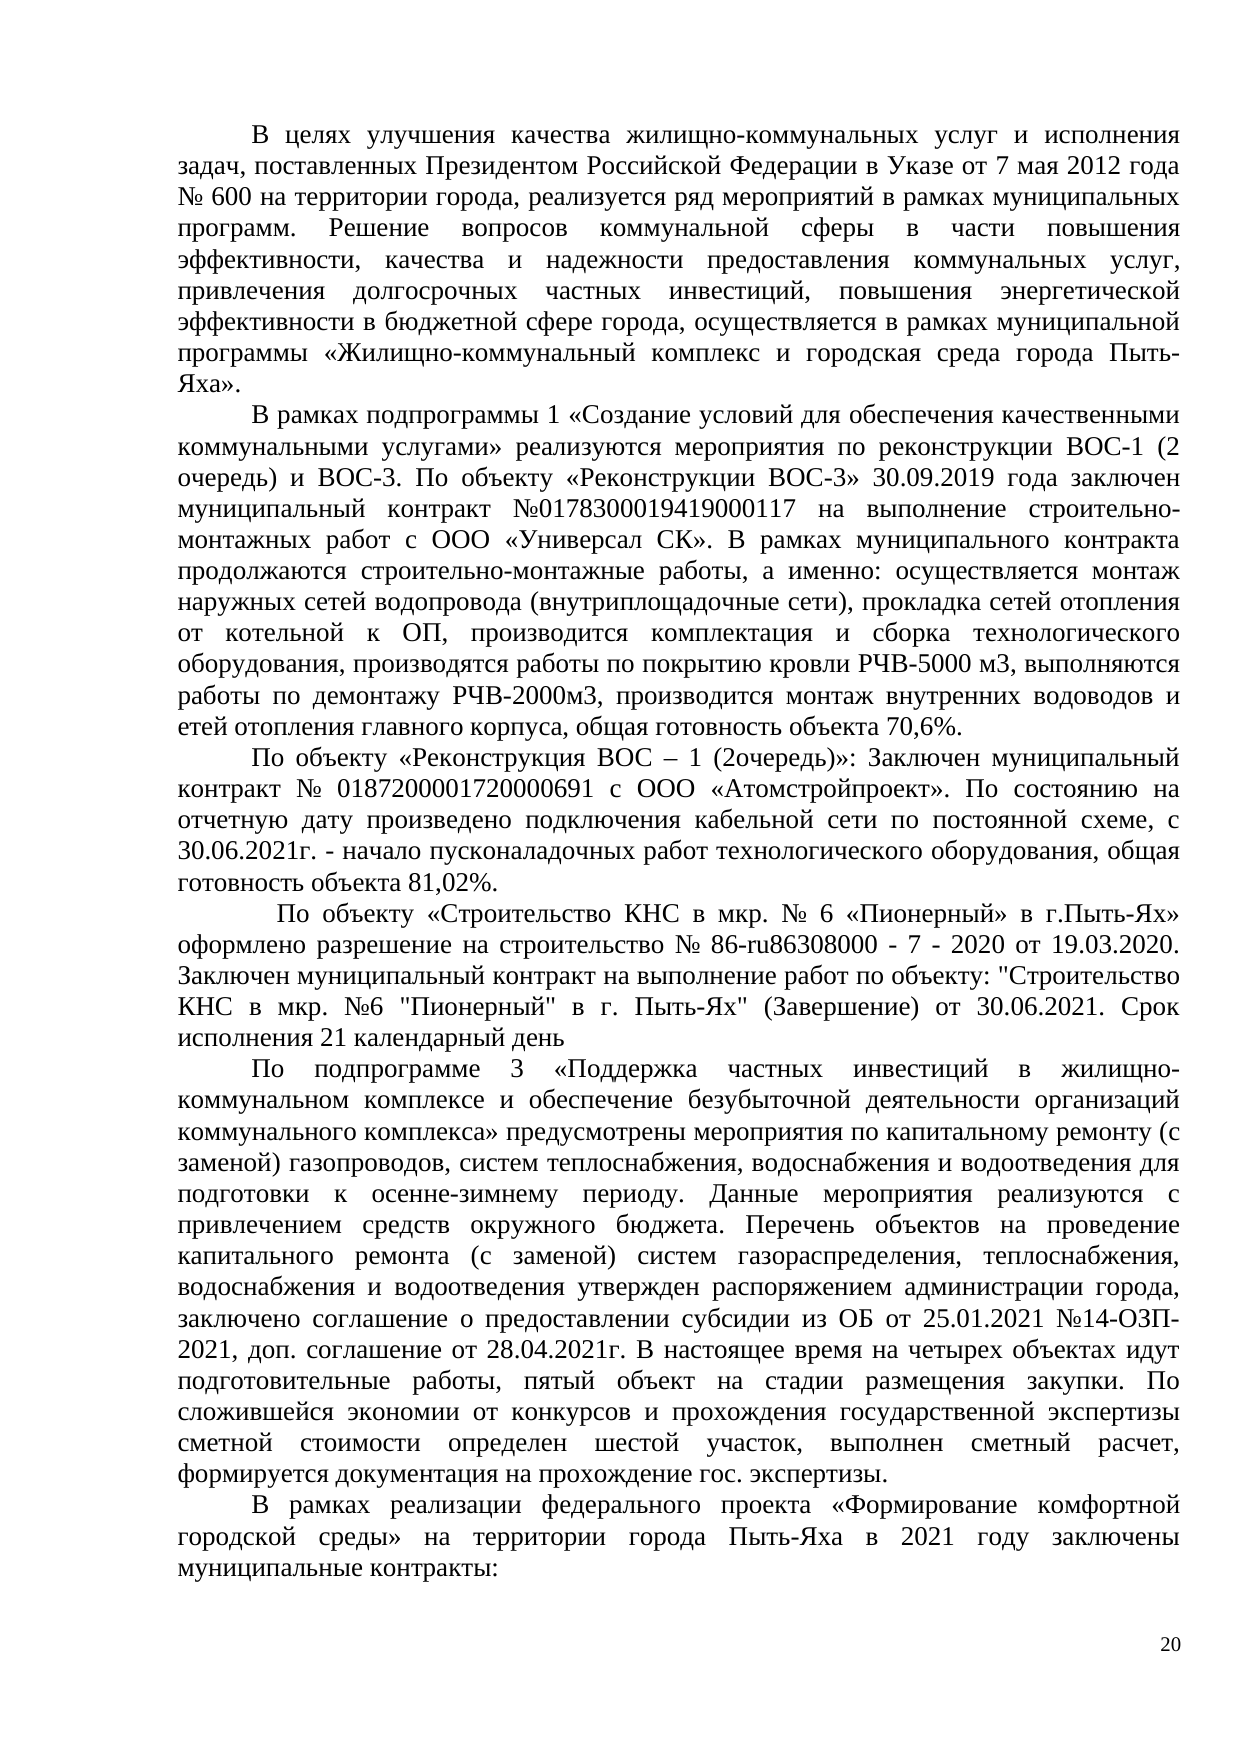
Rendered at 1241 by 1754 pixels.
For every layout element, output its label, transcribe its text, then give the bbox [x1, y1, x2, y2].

text По подпрограмме 3 «Поддержка частных инвестиций в жилищно-коммунальном комплексе и обеспечение безубыточной деятельности организаций коммунального комплекса» предусмотрены мероприятия по капитальному ремонту (с заменой) газопроводов, систем теплоснабжения, водоснабжения и водоотведения для подготовки к осенне-зимнему периоду. Данные мероприятия реализуются с привлечением средств окружного бюджета. Перечень объектов на проведение капитального ремонта (с заменой) систем газораспределения, теплоснабжения, водоснабжения и водоотведения утвержден распоряжением администрации города, заключено соглашение о предоставлении субсидии из ОБ от 25.01.2021 №14-ОЗП-2021, доп. соглашение от 28.04.2021г. В настоящее время на четырех объектах идут подготовительные работы, пятый объект на стадии размещения закупки. По сложившейся экономии от конкурсов и прохождения государственной экспертизы сметной стоимости определен шестой участок, выполнен сметный расчет, формируется документация на прохождение гос. экспертизы. [177, 1052, 1181, 1488]
text В целях улучшения качества жилищно-коммунальных услуг и исполнения задач, поставленных Президентом Российской Федерации в Указе от 7 мая 2012 года № 600 на территории города, реализуется ряд мероприятий в рамках муниципальных программ. Решение вопросов коммунальной сферы в части повышения эффективности, качества и надежности предоставления коммунальных услуг, привлечения долгосрочных частных инвестиций, повышения энергетической эффективности в бюджетной сфере города, осуществляется в рамках муниципальной программы «Жилищно-коммунальный комплекс и городская среда города Пыть-Яха». [177, 118, 1181, 398]
text По объекту «Реконструкция ВОС – 1 (2очередь)»: Заключен муниципальный контракт № 0187200001720000691 с ООО «Атомстройпроект». По состоянию на отчетную дату произведено подключения кабельной сети по постоянной схеме, с 30.06.2021г. - начало пусконаладочных работ технологического оборудования, общая готовность объекта 81,02%. [177, 741, 1181, 897]
text В рамках реализации федерального проекта «Формирование комфортной городской среды» на территории города Пыть-Яха в 2021 году заключены муниципальные контракты: [177, 1488, 1181, 1582]
text По объекту «Строительство КНС в мкр. № 6 «Пионерный» в г.Пыть-Ях» оформлено разрешение на строительство № 86-ru86308000 - 7 - 2020 от 19.03.2020. Заключен муниципальный контракт на выполнение работ по объекту: "Строительство КНС в мкр. №6 "Пионерный" в г. Пыть-Ях" (Завершение) от 30.06.2021. Срок исполнения 21 календарный день [177, 897, 1181, 1052]
text В рамках подпрограммы 1 «Создание условий для обеспечения качественными коммунальными услугами» реализуются мероприятия по реконструкции ВОС-1 (2 очередь) и ВОС-3. По объекту «Реконструкции ВОС-3» 30.09.2019 года заключен муниципальный контракт №0178300019419000117 на выполнение строительно-монтажных работ с ООО «Универсал СК». В рамках муниципального контракта продолжаются строительно-монтажные работы, а именно: осуществляется монтаж наружных сетей водопровода (внутриплощадочные сети), прокладка сетей отопления от котельной к ОП, производится комплектация и сборка технологического оборудования, производятся работы по покрытию кровли РЧВ-5000 м3, выполняются работы по демонтажу РЧВ-2000м3, производится монтаж внутренних водоводов и етей отопления главного корпуса, общая готовность объекта 70,6%. [177, 398, 1181, 741]
